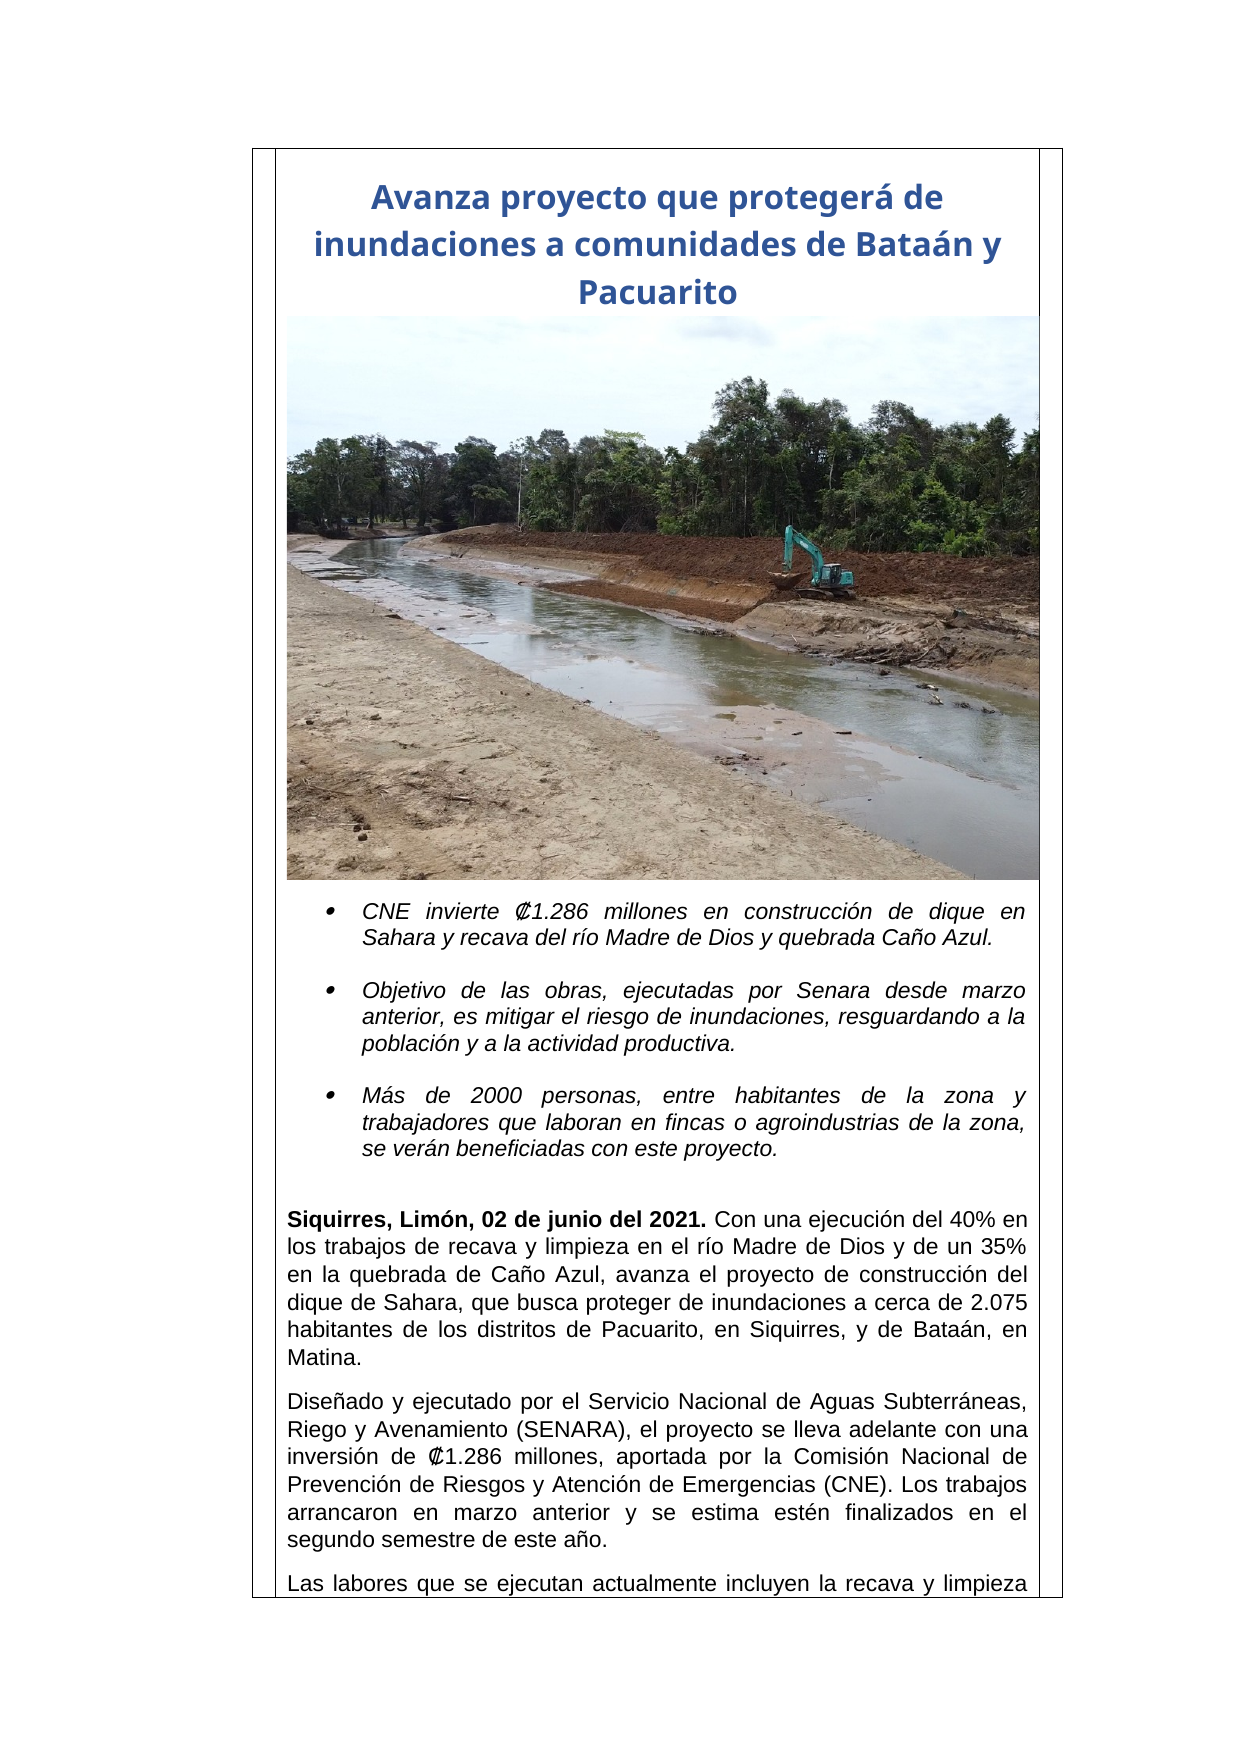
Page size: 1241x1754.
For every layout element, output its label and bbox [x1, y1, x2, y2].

picture [286, 316, 1040, 880]
table_header [253, 149, 275, 1597]
table_header [1040, 149, 1062, 1597]
table_header [276, 149, 1039, 1597]
